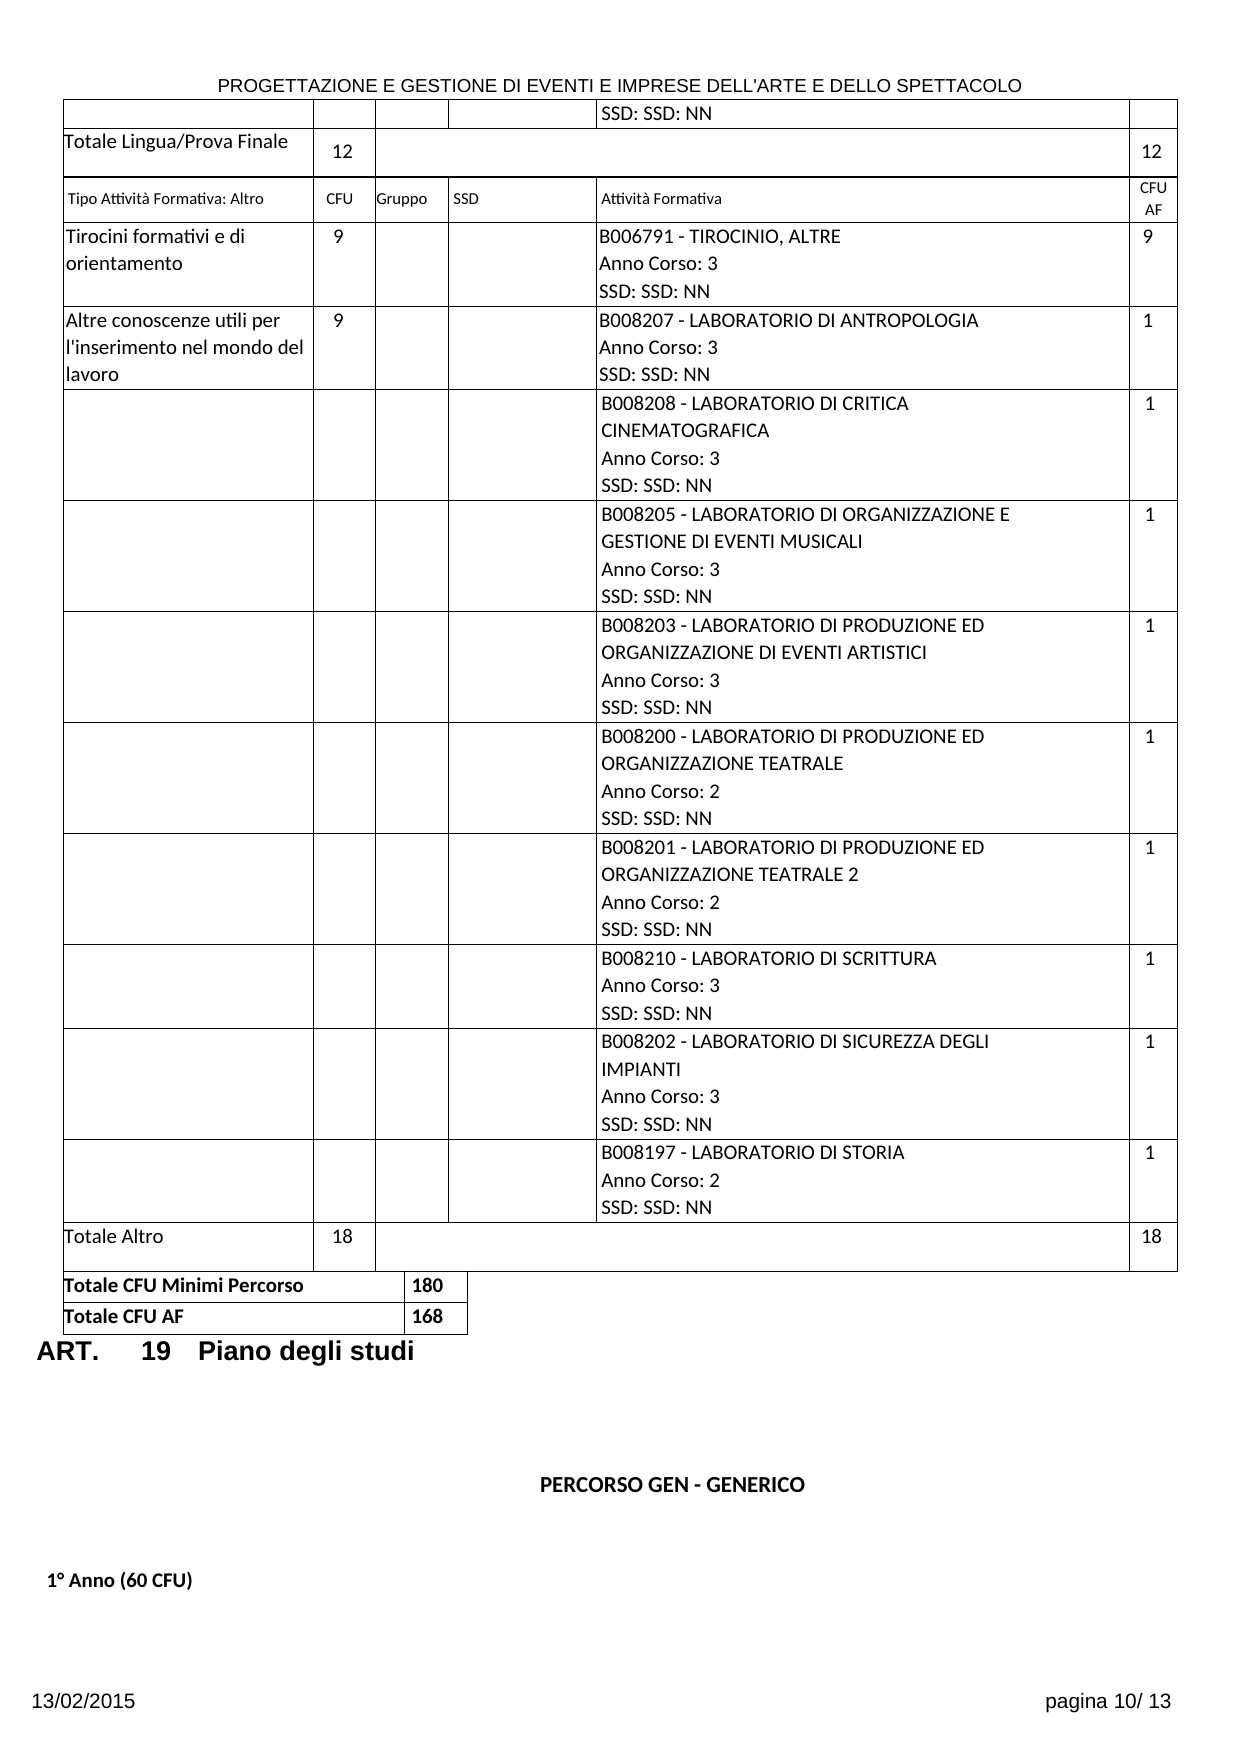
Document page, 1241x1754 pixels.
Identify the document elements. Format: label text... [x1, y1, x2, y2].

table_cell 12 [314, 129, 375, 176]
table_cell [376, 223, 448, 306]
table_cell SSD [449, 178, 596, 222]
subtitle ART. 19 Piano degli studi [36, 1334, 1121, 1366]
table_cell 18 [314, 1223, 375, 1271]
table_cell [376, 1140, 448, 1222]
table_cell [449, 1029, 596, 1138]
table_cell 9 [314, 223, 375, 306]
table_cell B008197 - LABORATORIO DI STORIA Anno Corso: 2 SSD: SSD: NN [597, 1140, 1129, 1222]
table_cell [314, 612, 375, 722]
table_cell 1 [1130, 307, 1177, 389]
table_cell Gruppo [376, 178, 448, 222]
table_cell [314, 1029, 375, 1138]
table_cell 1 [1130, 945, 1177, 1027]
table_cell [376, 834, 448, 944]
table_cell B008207 - LABORATORIO DI ANTROPOLOGIA Anno Corso: 3 SSD: SSD: NN [597, 307, 1129, 389]
table_cell B008202 - LABORATORIO DI SICUREZZA DEGLI IMPIANTI Anno Corso: 3 SSD: SSD: NN [597, 1029, 1129, 1138]
table_cell [376, 723, 448, 833]
table_cell [376, 501, 448, 611]
table_cell [376, 612, 448, 722]
table_cell [64, 501, 313, 611]
table_cell 3 [1130, 100, 1177, 128]
table_cell 1 [1130, 1029, 1177, 1138]
table_cell 3 [314, 100, 375, 128]
table_cell [376, 1029, 448, 1138]
table_cell Altre conoscenze utili per l'inserimento nel mondo del lavoro [64, 307, 313, 389]
table_cell Attività Formativa [597, 178, 1129, 222]
table_cell CFU AF [1130, 178, 1177, 222]
table_cell [449, 723, 596, 833]
table_cell Totale Altro [64, 1223, 313, 1271]
text 1° Anno (60 CFU) [46, 1567, 1172, 1592]
table_cell [314, 1140, 375, 1222]
table_cell 1 [1130, 501, 1177, 611]
table_cell [376, 307, 448, 389]
table_cell [314, 945, 375, 1027]
table_cell [449, 223, 596, 306]
table_cell Totale CFU AF [64, 1303, 404, 1333]
table_cell 12 [1130, 129, 1177, 176]
table_cell [376, 129, 596, 176]
table_cell Totale CFU Minimi Percorso [64, 1272, 404, 1302]
table_cell B008203 - LABORATORIO DI PRODUZIONE ED ORGANIZZAZIONE DI EVENTI ARTISTICI Anno Corso: 3 SSD: SSD: NN [597, 612, 1129, 722]
table_cell [449, 501, 596, 611]
table_cell [449, 834, 596, 944]
table_cell [64, 1029, 313, 1138]
table_cell [449, 612, 596, 722]
table_cell [64, 1140, 313, 1222]
table_cell Totale Lingua/Prova Finale [64, 129, 313, 176]
table_cell Tipo Attività Formativa: Altro [64, 178, 313, 222]
table_cell 1 [1130, 723, 1177, 833]
table_cell [449, 945, 596, 1027]
table_cell B008208 - LABORATORIO DI CRITICA CINEMATOGRAFICA Anno Corso: 3 SSD: SSD: NN [597, 390, 1129, 500]
table_cell CFU [314, 178, 375, 222]
table_cell [449, 390, 596, 500]
table_cell [64, 945, 313, 1027]
table_cell B008201 - LABORATORIO DI PRODUZIONE ED ORGANIZZAZIONE TEATRALE 2 Anno Corso: 2 SSD: SSD: NN [597, 834, 1129, 944]
table_cell 18 [1130, 1223, 1177, 1271]
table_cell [64, 100, 313, 128]
table_cell 1 [1130, 1140, 1177, 1222]
table_cell 1 [1130, 390, 1177, 500]
table_cell 9 [314, 307, 375, 389]
table_cell B008200 - LABORATORIO DI PRODUZIONE ED ORGANIZZAZIONE TEATRALE Anno Corso: 2 SSD: SSD: NN [597, 723, 1129, 833]
table_cell [64, 834, 313, 944]
table_cell [64, 390, 313, 500]
table_cell Tirocini formativi e di orientamento [64, 223, 313, 306]
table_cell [597, 100, 1129, 128]
table_cell [64, 612, 313, 722]
table_cell [376, 945, 448, 1027]
table_cell B006791 - TIROCINIO, ALTRE Anno Corso: 3 SSD: SSD: NN [597, 223, 1129, 306]
table_cell [314, 501, 375, 611]
table_cell [314, 390, 375, 500]
table_cell B008210 - LABORATORIO DI SCRITTURA Anno Corso: 3 SSD: SSD: NN [597, 945, 1129, 1027]
table_cell [64, 723, 313, 833]
table_cell 9 [1130, 223, 1177, 306]
table_cell [449, 307, 596, 389]
table_cell 180 [405, 1272, 467, 1302]
table_cell 168 [405, 1303, 467, 1333]
text PERCORSO GEN - GENERICO [37, 1471, 805, 1499]
table_cell [596, 129, 1129, 176]
table_cell B008205 - LABORATORIO DI ORGANIZZAZIONE E GESTIONE DI EVENTI MUSICALI Anno Corso: 3 SSD: SSD: NN [597, 501, 1129, 611]
table_cell [376, 1223, 1129, 1271]
table_cell [449, 1140, 596, 1222]
table_cell [376, 390, 448, 500]
table_cell [314, 834, 375, 944]
table_cell [449, 100, 596, 128]
table_cell 1 [1130, 834, 1177, 944]
table_cell [376, 100, 448, 128]
table_cell 1 [1130, 612, 1177, 722]
table_cell [314, 723, 375, 833]
